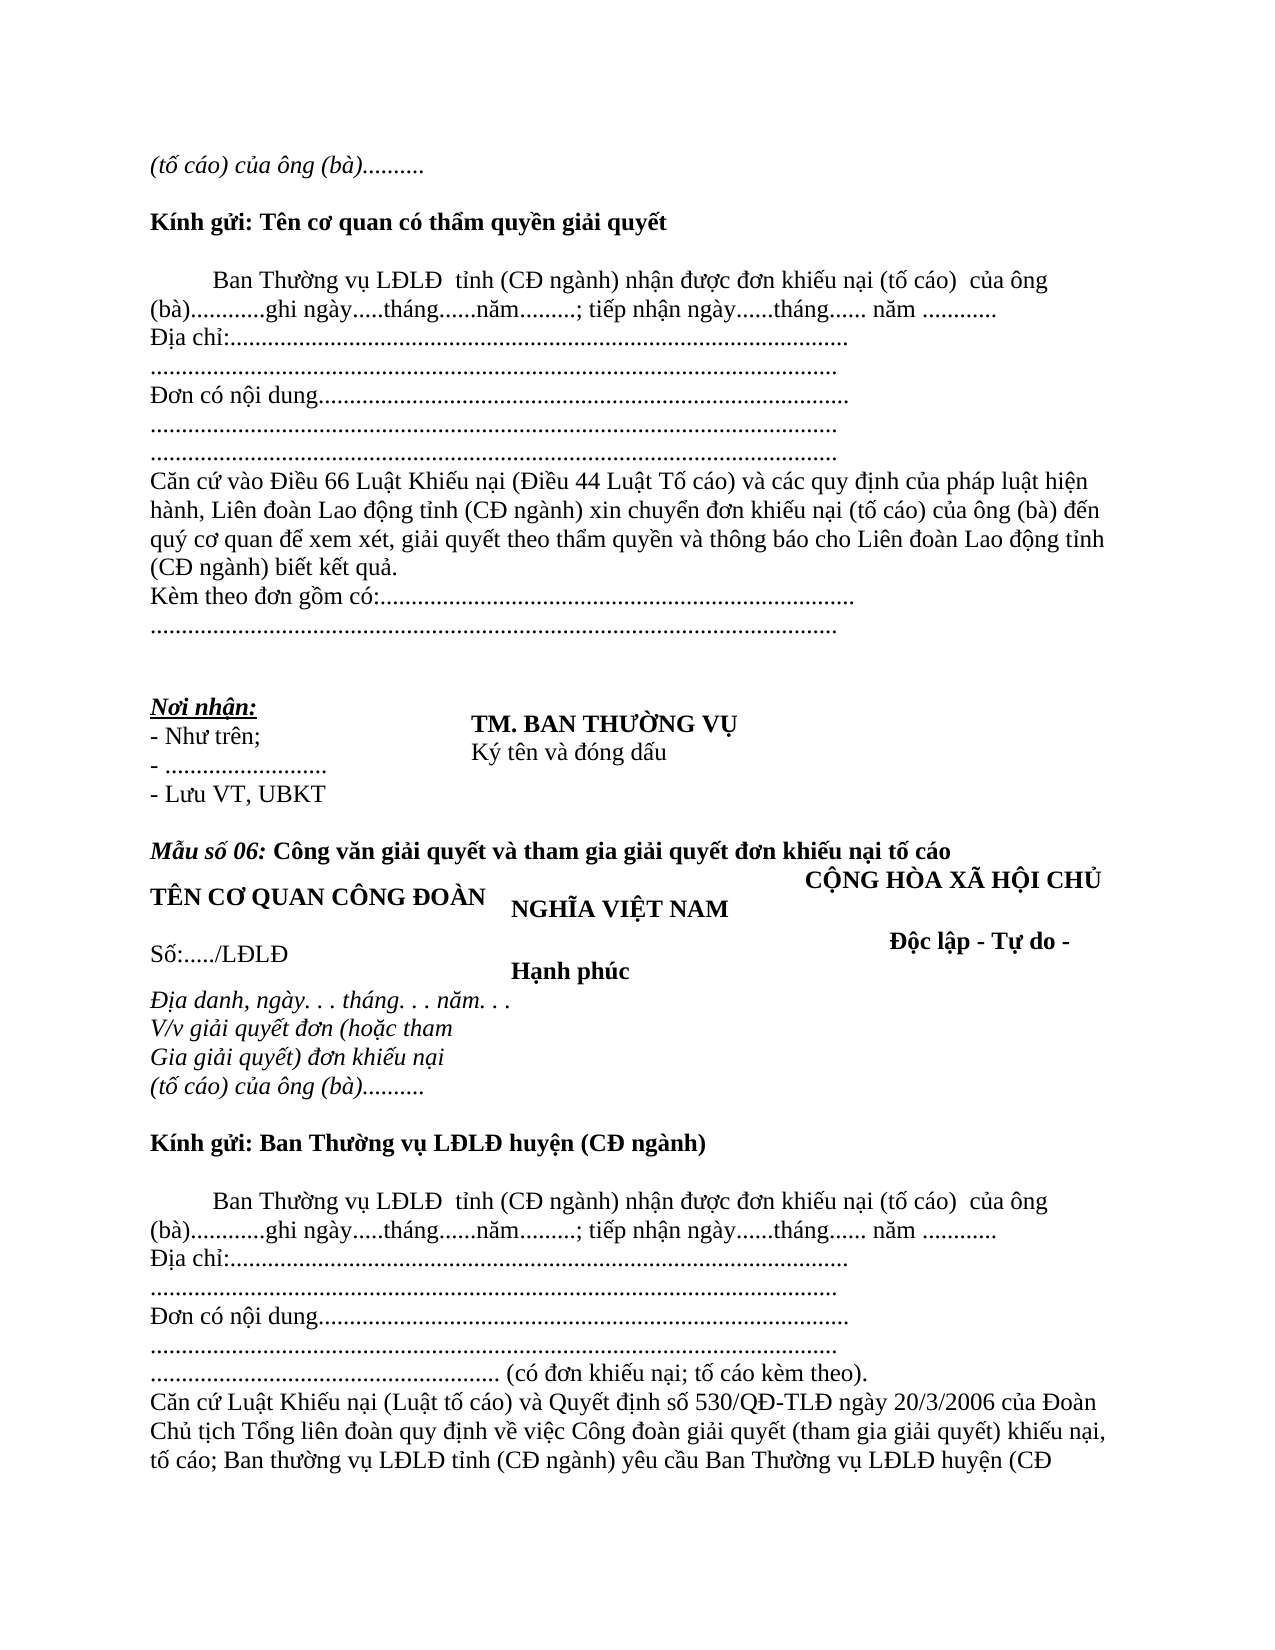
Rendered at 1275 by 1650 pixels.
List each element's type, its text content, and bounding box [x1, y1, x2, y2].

table_header CỘNG HÒA XÃ HỘI CHỦ NGHĨA VIỆT NAM ​Độc lập - Tự do - Hạnh phúc [511, 865, 1109, 985]
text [150, 985, 1125, 1473]
table_header TÊN CƠ QUAN CÔNG ĐOÀN Số:...../LĐLĐ [150, 865, 511, 985]
table_header TM. BAN THƯỜNG VỤ Ký tên và đóng dấu [471, 693, 1098, 807]
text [150, 150, 1125, 667]
table_header Nơi nhận: - Như trên; - .......................... - Lưu VT, UBKT [150, 693, 471, 807]
text Mẫu số 06: Công văn giải quyết và tham gia giải quyết đơn khiếu nại tố cáo [150, 807, 1125, 865]
